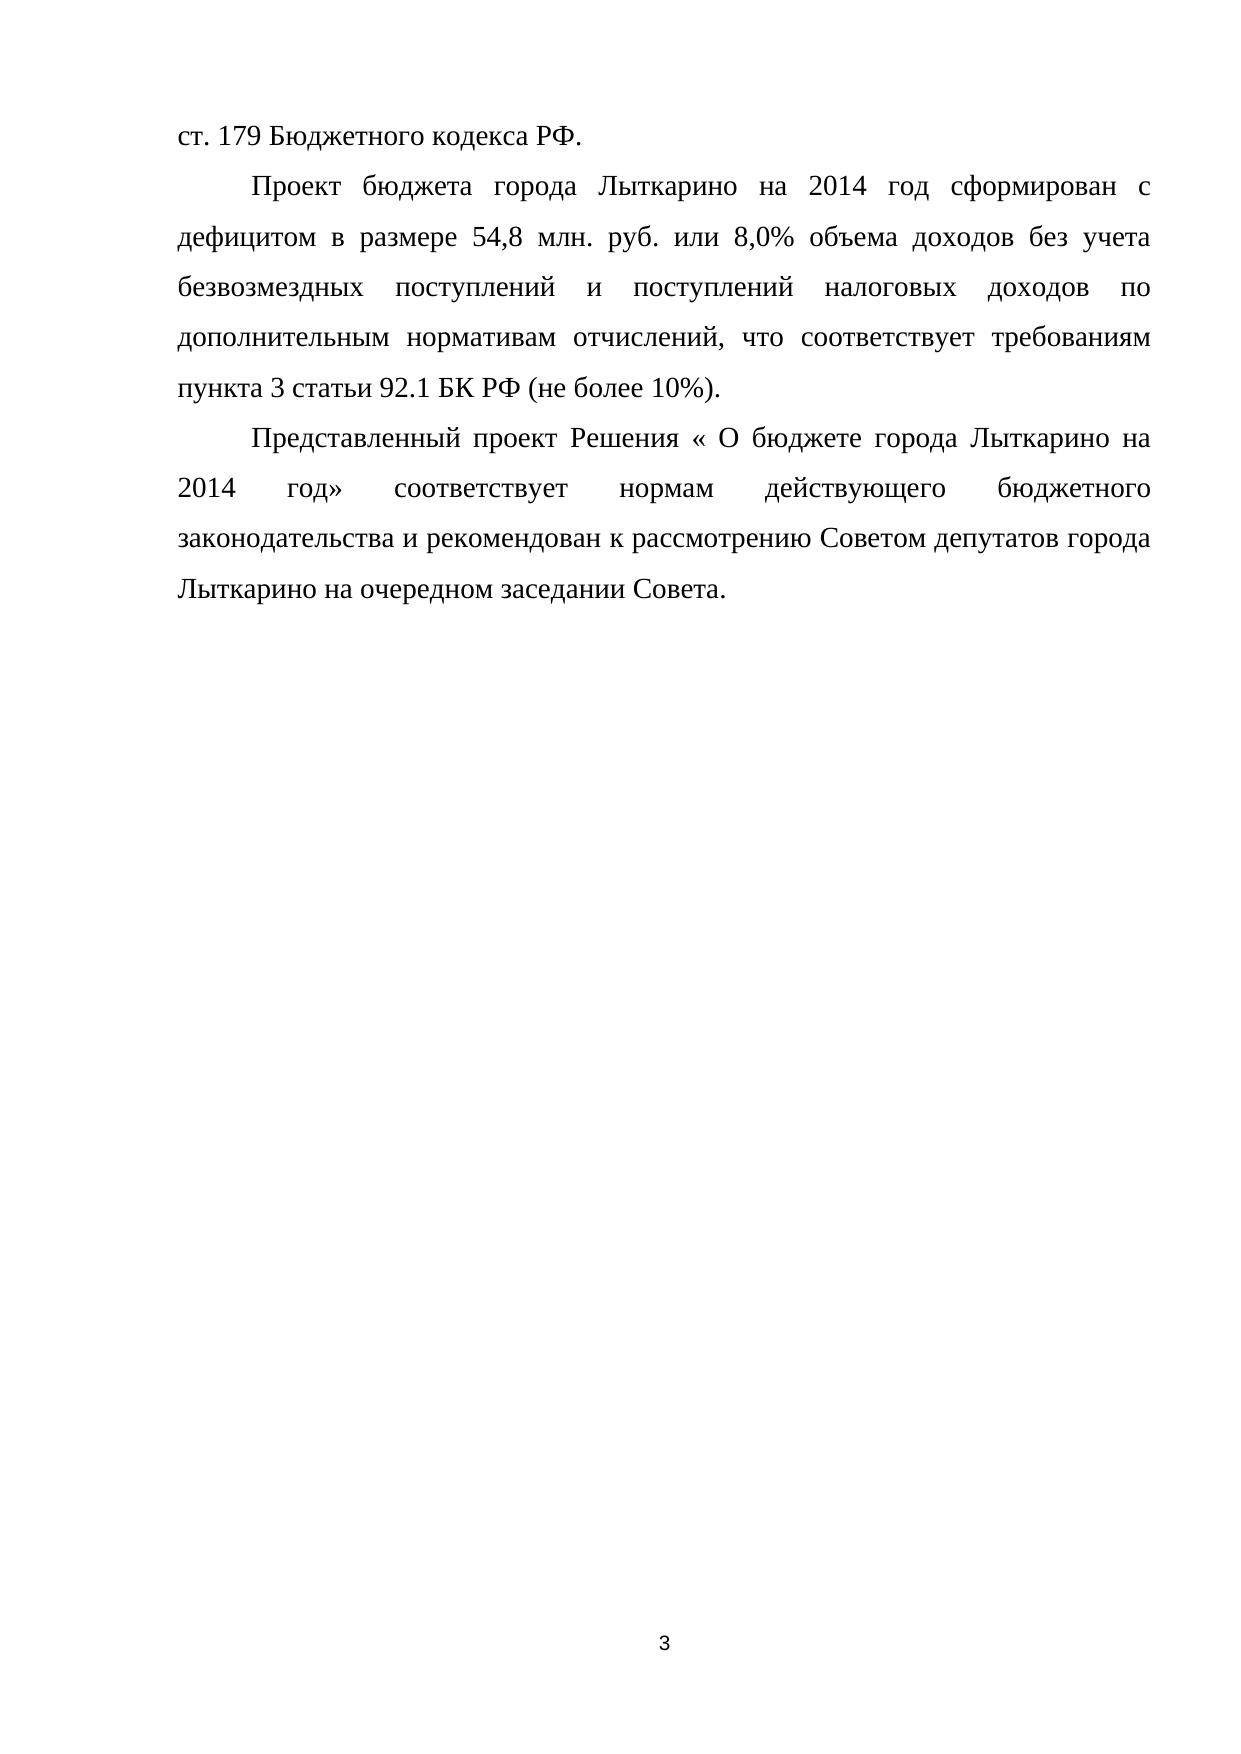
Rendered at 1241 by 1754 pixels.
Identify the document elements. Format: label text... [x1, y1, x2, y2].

text Проект бюджета города Лыткарино на 2014 год сформирован с дефицитом в размере 54,8 млн. руб. или 8,0% объема доходов без учета безвозмездных поступлений и поступлений налоговых доходов по дополнительным нормативам отчислений, что соответствует требованиям пункта 3 статьи 92.1 БК РФ (не более 10%). [177, 168, 1152, 403]
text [177, 118, 1152, 152]
text Представленный проект Решения « О бюджете города Лыткарино на 2014 год» соответствует нормам действующего бюджетного законодательства и рекомендован к рассмотрению Советом депутатов города Лыткарино на очередном заседании Совета. [177, 420, 1152, 604]
